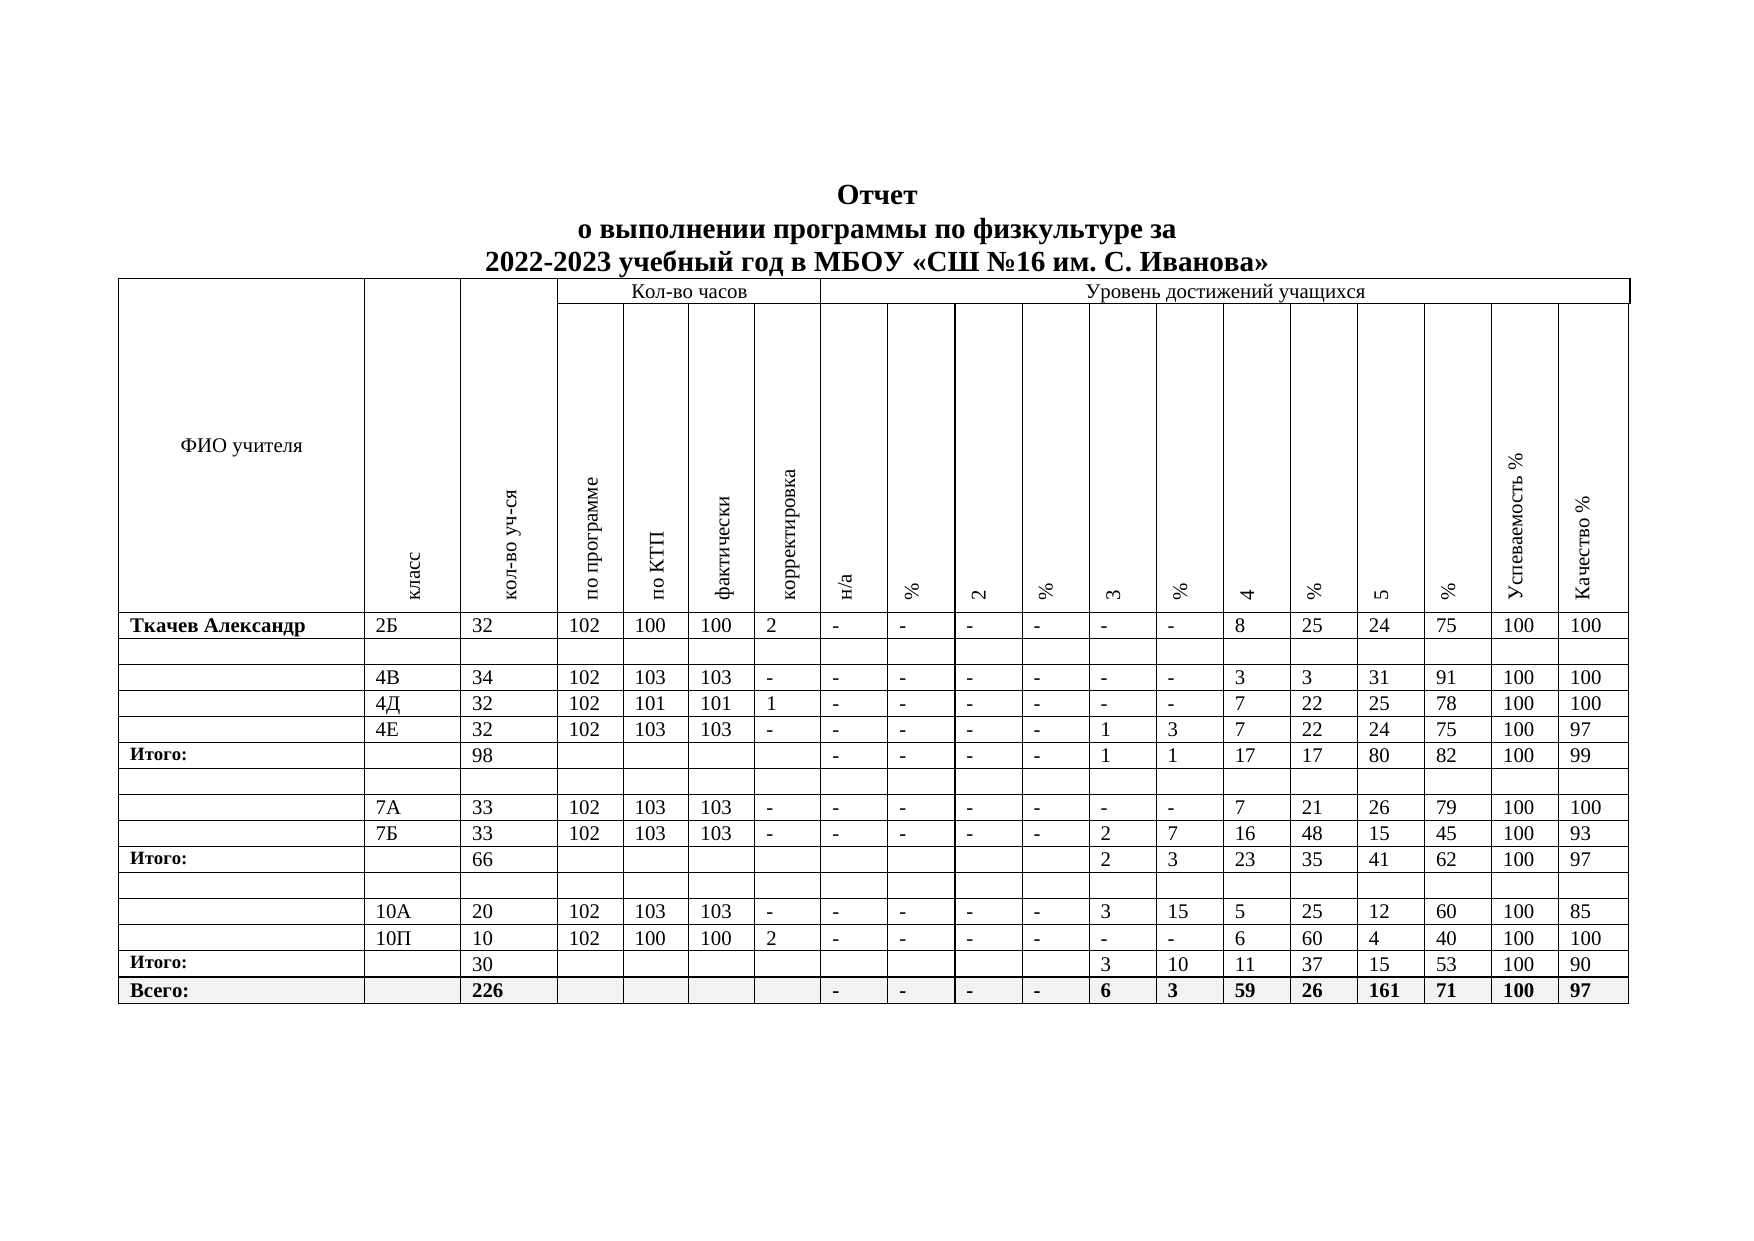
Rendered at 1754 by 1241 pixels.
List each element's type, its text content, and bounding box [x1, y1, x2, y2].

table_cell 2 [1090, 821, 1156, 846]
table_cell [119, 717, 364, 742]
table_cell 1 [1090, 717, 1156, 742]
table_cell - [956, 899, 1022, 924]
table_cell [689, 873, 754, 898]
table_cell [119, 769, 364, 794]
table_cell [956, 951, 1022, 976]
table_cell 97 [1559, 717, 1628, 742]
table_cell 100 [1559, 665, 1628, 690]
table_cell - [956, 795, 1022, 820]
table_cell [119, 639, 364, 664]
table_cell 62 [1425, 847, 1491, 872]
table_cell 100 [624, 925, 688, 950]
table_cell - [888, 821, 954, 846]
table_cell [1090, 873, 1156, 898]
table_cell 37 [1291, 951, 1357, 976]
table_cell фактически [689, 304, 754, 612]
table_cell 1 [755, 691, 820, 716]
table_cell 75 [1425, 613, 1491, 638]
table_cell 100 [1492, 743, 1558, 768]
table_cell - [956, 925, 1022, 950]
table_cell - [755, 717, 820, 742]
table_cell Ткачев Александр [119, 613, 364, 638]
table_cell - [821, 717, 887, 742]
table_cell Успеваемость % [1492, 304, 1558, 612]
table_cell 25 [1291, 613, 1357, 638]
table_cell [1291, 873, 1357, 898]
table_cell 100 [1492, 847, 1558, 872]
table_header кол-во уч-ся [461, 279, 557, 612]
table_cell - [821, 821, 887, 846]
table_cell - [956, 665, 1022, 690]
table_cell 100 [1492, 951, 1558, 976]
table_cell 7 [1224, 795, 1290, 820]
table_cell 12 [1358, 899, 1424, 924]
table_cell Итого: [119, 847, 364, 872]
table_cell - [821, 691, 887, 716]
table_cell 17 [1291, 743, 1357, 768]
table_cell [624, 639, 688, 664]
table_cell 32 [461, 717, 557, 742]
table_cell - [956, 613, 1022, 638]
table_cell [1224, 769, 1290, 794]
table_cell 10П [365, 925, 460, 950]
table_cell 100 [1492, 613, 1558, 638]
table_cell 22 [1291, 717, 1357, 742]
table_cell 6 [1090, 978, 1156, 1002]
table_cell [1157, 639, 1223, 664]
table_cell [558, 951, 623, 976]
table_cell корректировка [755, 304, 820, 612]
table_header класс [365, 279, 460, 612]
table_cell - [1023, 691, 1089, 716]
table_cell - [956, 717, 1022, 742]
table_cell [755, 769, 820, 794]
table_cell - [956, 691, 1022, 716]
table_cell [365, 847, 460, 872]
table_cell [821, 951, 887, 976]
table_cell - [821, 899, 887, 924]
table_cell 100 [1492, 978, 1558, 1002]
table_cell [461, 873, 557, 898]
table_cell 101 [624, 691, 688, 716]
table_cell [1023, 951, 1089, 976]
table_cell 80 [1358, 743, 1424, 768]
table_cell 100 [1492, 821, 1558, 846]
table_cell 90 [1559, 951, 1628, 976]
table_cell [558, 769, 623, 794]
table_cell 10 [1157, 951, 1223, 976]
table_cell [1291, 769, 1357, 794]
table_cell [461, 769, 557, 794]
table_cell 3 [1090, 304, 1156, 612]
table_cell 35 [1291, 847, 1357, 872]
table_cell 23 [1224, 847, 1290, 872]
table_cell [1023, 769, 1089, 794]
table_cell 100 [624, 613, 688, 638]
table_cell [689, 951, 754, 976]
table_cell [365, 743, 460, 768]
table_cell % [1291, 304, 1357, 612]
table_cell 103 [624, 795, 688, 820]
table_cell 10 [461, 925, 557, 950]
table_cell [1358, 769, 1424, 794]
table_cell 100 [1559, 925, 1628, 950]
table_cell 59 [1224, 978, 1290, 1002]
table_cell 71 [1425, 978, 1491, 1002]
table_cell - [888, 613, 954, 638]
table_cell Всего: [119, 978, 364, 1002]
table_cell - [821, 743, 887, 768]
table_cell 15 [1358, 821, 1424, 846]
table_cell 100 [1492, 899, 1558, 924]
table_cell [624, 847, 688, 872]
table_cell - [1157, 925, 1223, 950]
table_cell 8 [1224, 613, 1290, 638]
table_cell 15 [1358, 951, 1424, 976]
table_cell [1358, 639, 1424, 664]
table_cell - [755, 899, 820, 924]
table_cell 161 [1358, 978, 1424, 1002]
table_cell 3 [1291, 665, 1357, 690]
text 2022-2023 учебный год в МБОУ «СШ №16 им. С. Иванова» [118, 244, 1636, 278]
table_header Кол-во часов [558, 279, 820, 303]
table_cell [365, 769, 460, 794]
table_cell 2 [755, 925, 820, 950]
table_cell 82 [1425, 743, 1491, 768]
table_cell - [1023, 613, 1089, 638]
table_cell по КТП [624, 304, 688, 612]
table_cell 3 [1157, 978, 1223, 1002]
table_cell 103 [689, 899, 754, 924]
table_cell - [1157, 691, 1223, 716]
table_cell [1425, 873, 1491, 898]
table_cell 3 [1224, 665, 1290, 690]
table_cell 103 [624, 821, 688, 846]
table_cell [888, 951, 954, 976]
table_cell 15 [1157, 899, 1223, 924]
table_cell - [956, 743, 1022, 768]
table_cell - [888, 978, 954, 1002]
table_cell 100 [1492, 691, 1558, 716]
table_cell 226 [461, 978, 557, 1002]
table_cell [461, 639, 557, 664]
table_cell [956, 873, 1022, 898]
table_cell 5 [1224, 899, 1290, 924]
table_cell [689, 639, 754, 664]
table_cell - [1023, 978, 1089, 1002]
table_cell 40 [1425, 925, 1491, 950]
table_cell 103 [689, 795, 754, 820]
table_header ФИО учителя [119, 279, 364, 612]
table_cell - [888, 717, 954, 742]
table_cell 1 [1157, 743, 1223, 768]
table_cell 32 [461, 613, 557, 638]
table_cell [558, 847, 623, 872]
table_cell 4 [1358, 925, 1424, 950]
table_cell 21 [1291, 795, 1357, 820]
table_cell 2Б [365, 613, 460, 638]
table_cell [624, 769, 688, 794]
table_cell 102 [558, 717, 623, 742]
table_cell 41 [1358, 847, 1424, 872]
text о выполнении программы по физкультуре за [118, 211, 1636, 244]
table_cell 6 [1224, 925, 1290, 950]
table_cell [956, 847, 1022, 872]
table_cell [689, 769, 754, 794]
table_cell 100 [1559, 795, 1628, 820]
table_cell 103 [624, 665, 688, 690]
table_cell - [1090, 795, 1156, 820]
table_cell [1291, 639, 1357, 664]
table_cell - [1090, 691, 1156, 716]
table_cell [1023, 639, 1089, 664]
table_cell 102 [558, 665, 623, 690]
table_cell - [1157, 795, 1223, 820]
table_cell [1224, 873, 1290, 898]
table_cell 91 [1425, 665, 1491, 690]
table_cell [558, 873, 623, 898]
table_cell 100 [1559, 691, 1628, 716]
table_cell [956, 769, 1022, 794]
table_cell 100 [689, 613, 754, 638]
table_cell 3 [1157, 847, 1223, 872]
table_cell [1492, 873, 1558, 898]
table_cell 3 [1090, 951, 1156, 976]
table_cell 79 [1425, 795, 1491, 820]
table_cell - [888, 925, 954, 950]
table_cell 3 [1090, 899, 1156, 924]
table_cell [1090, 639, 1156, 664]
table_cell 2 [755, 613, 820, 638]
table_cell - [1090, 925, 1156, 950]
table_cell [119, 691, 364, 716]
table_cell [755, 978, 820, 1002]
table_cell 100 [1492, 665, 1558, 690]
table_cell [558, 743, 623, 768]
table_cell [1559, 873, 1628, 898]
table_cell 2 [956, 304, 1022, 612]
table_cell 32 [461, 691, 557, 716]
table_cell - [1023, 899, 1089, 924]
table_cell [755, 951, 820, 976]
table_cell 26 [1358, 795, 1424, 820]
table_cell - [1023, 925, 1089, 950]
table_cell [1492, 769, 1558, 794]
table_cell [755, 873, 820, 898]
table_cell [624, 951, 688, 976]
table_cell - [1157, 613, 1223, 638]
table_cell 1 [1090, 743, 1156, 768]
table_cell [689, 743, 754, 768]
table_cell 11 [1224, 951, 1290, 976]
table_cell 26 [1291, 978, 1357, 1002]
table_cell 31 [1358, 665, 1424, 690]
table_cell [119, 665, 364, 690]
table_cell - [1023, 717, 1089, 742]
table_cell 22 [1291, 691, 1357, 716]
table_cell 102 [558, 899, 623, 924]
table_cell 97 [1559, 978, 1628, 1002]
table_cell [1559, 639, 1628, 664]
table_cell [365, 639, 460, 664]
table_cell [119, 873, 364, 898]
table_cell [689, 978, 754, 1002]
table_cell 7 [1224, 691, 1290, 716]
table_cell [755, 743, 820, 768]
table_cell 16 [1224, 821, 1290, 846]
table_cell 33 [461, 821, 557, 846]
table_cell [888, 847, 954, 872]
table_cell % [1425, 304, 1491, 612]
table_cell - [821, 665, 887, 690]
table_cell - [888, 795, 954, 820]
table_cell по программе [558, 304, 623, 612]
table_cell [1425, 769, 1491, 794]
table_cell 53 [1425, 951, 1491, 976]
table_cell 17 [1224, 743, 1290, 768]
table_cell [821, 873, 887, 898]
table_cell 7 [1157, 821, 1223, 846]
table_cell [119, 899, 364, 924]
table_header Уровень достижений учащихся [821, 279, 1629, 303]
table_cell [1023, 847, 1089, 872]
table_cell 34 [461, 665, 557, 690]
text Отчет [118, 177, 1636, 211]
table_cell - [821, 613, 887, 638]
table_cell 24 [1358, 717, 1424, 742]
table_cell [821, 639, 887, 664]
table_cell - [1157, 665, 1223, 690]
table_cell [1224, 639, 1290, 664]
table_cell - [1023, 665, 1089, 690]
table_cell [1358, 873, 1424, 898]
table_cell Итого: [119, 951, 364, 976]
table_cell [1090, 769, 1156, 794]
table_cell % [1157, 304, 1223, 612]
table_cell - [888, 665, 954, 690]
table_cell [1157, 769, 1223, 794]
table_cell 102 [558, 925, 623, 950]
table_cell - [1090, 613, 1156, 638]
table_cell 10А [365, 899, 460, 924]
table_cell 66 [461, 847, 557, 872]
table_cell [624, 978, 688, 1002]
table_cell 103 [689, 665, 754, 690]
table_cell 5 [1358, 304, 1424, 612]
table_cell 102 [558, 613, 623, 638]
table_cell [119, 925, 364, 950]
table_cell 102 [558, 795, 623, 820]
table_cell 7 [1224, 717, 1290, 742]
table_cell 100 [1492, 925, 1558, 950]
table_cell - [956, 978, 1022, 1002]
table_cell 100 [1492, 795, 1558, 820]
table_cell 102 [558, 691, 623, 716]
table_cell 33 [461, 795, 557, 820]
table_cell - [821, 925, 887, 950]
table_cell Качество % [1559, 304, 1628, 612]
table_cell 4 [1224, 304, 1290, 612]
table_cell - [755, 795, 820, 820]
table_cell [119, 821, 364, 846]
table_cell 7Б [365, 821, 460, 846]
table_cell - [956, 821, 1022, 846]
table_cell - [755, 665, 820, 690]
table_cell [558, 639, 623, 664]
table_cell [821, 847, 887, 872]
table_cell 78 [1425, 691, 1491, 716]
table_cell - [821, 978, 887, 1002]
table_cell 25 [1291, 899, 1357, 924]
table_cell [821, 769, 887, 794]
table_cell - [1023, 743, 1089, 768]
table_cell [755, 639, 820, 664]
table_cell [624, 873, 688, 898]
table_cell 103 [689, 717, 754, 742]
table_cell % [888, 304, 954, 612]
table_cell [888, 769, 954, 794]
table_cell 2 [1090, 847, 1156, 872]
table_cell 93 [1559, 821, 1628, 846]
table_cell 45 [1425, 821, 1491, 846]
table_cell [888, 873, 954, 898]
table_cell - [755, 821, 820, 846]
table_cell 100 [1492, 717, 1558, 742]
table_cell [1023, 873, 1089, 898]
table_cell - [888, 691, 954, 716]
table_cell 103 [624, 899, 688, 924]
table_cell [119, 795, 364, 820]
table_cell 101 [689, 691, 754, 716]
table_cell [956, 639, 1022, 664]
table_cell [1425, 639, 1491, 664]
table_cell 97 [1559, 847, 1628, 872]
table_cell 4В [365, 665, 460, 690]
table_cell 103 [624, 717, 688, 742]
table_cell [365, 873, 460, 898]
table_cell [624, 743, 688, 768]
table_cell 100 [689, 925, 754, 950]
table_cell [689, 847, 754, 872]
table_cell 98 [461, 743, 557, 768]
table_cell 99 [1559, 743, 1628, 768]
table_cell [888, 639, 954, 664]
table_cell 85 [1559, 899, 1628, 924]
table_cell - [1090, 665, 1156, 690]
table_cell [558, 978, 623, 1002]
table_cell - [1023, 795, 1089, 820]
table_cell - [888, 743, 954, 768]
table_cell 25 [1358, 691, 1424, 716]
table_cell [365, 951, 460, 976]
table_cell 100 [1559, 613, 1628, 638]
table_cell 4Е [365, 717, 460, 742]
table_cell 60 [1291, 925, 1357, 950]
table_cell 7А [365, 795, 460, 820]
table_cell 48 [1291, 821, 1357, 846]
table_cell - [888, 899, 954, 924]
table_cell Итого: [119, 743, 364, 768]
table_cell 4Д [365, 691, 460, 716]
table_cell 24 [1358, 613, 1424, 638]
table_cell [755, 847, 820, 872]
table_cell 102 [558, 821, 623, 846]
table_cell 30 [461, 951, 557, 976]
table_cell - [821, 795, 887, 820]
table_cell % [1023, 304, 1089, 612]
table_cell 103 [689, 821, 754, 846]
table_cell н/а [821, 304, 887, 612]
table_cell [1492, 639, 1558, 664]
table_cell [1157, 873, 1223, 898]
table_cell - [1023, 821, 1089, 846]
table_cell [365, 978, 460, 1002]
table_cell 3 [1157, 717, 1223, 742]
table_cell 60 [1425, 899, 1491, 924]
table_cell 75 [1425, 717, 1491, 742]
table_cell [1559, 769, 1628, 794]
table_cell 20 [461, 899, 557, 924]
